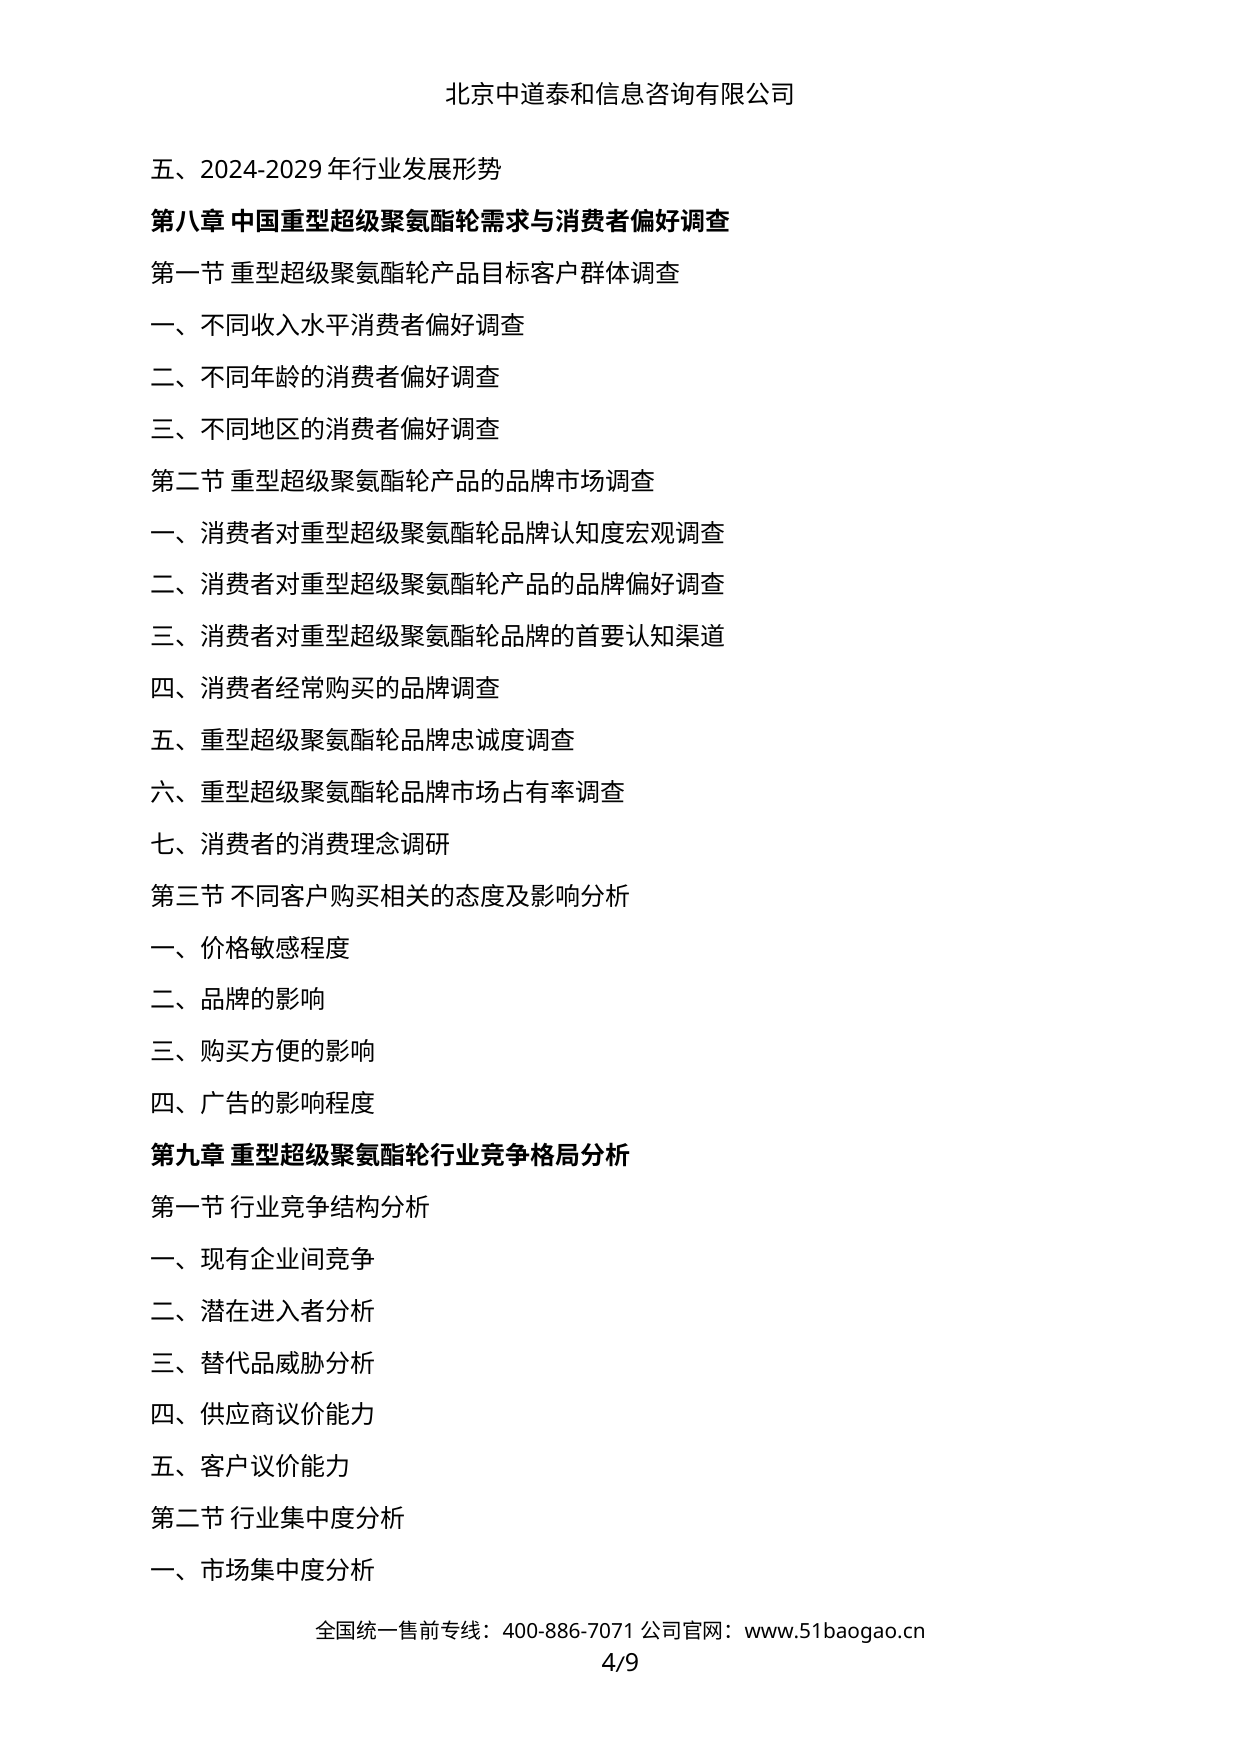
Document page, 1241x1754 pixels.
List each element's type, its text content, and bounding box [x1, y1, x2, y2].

text 第二节 重型超级聚氨酯轮产品的品牌市场调查 [150, 461, 1090, 497]
text 五、客户议价能力 [150, 1447, 1090, 1483]
text 一、不同收入水平消费者偏好调查 [150, 306, 1090, 342]
text 一、价格敏感程度 [150, 928, 1090, 964]
text 二、不同年龄的消费者偏好调查 [150, 357, 1090, 394]
text 二、品牌的影响 [150, 980, 1090, 1016]
text 四、消费者经常购买的品牌调查 [150, 669, 1090, 705]
text 第一节 重型超级聚氨酯轮产品目标客户群体调查 [150, 254, 1090, 290]
text 一、市场集中度分析 [150, 1551, 1090, 1587]
text 一、消费者对重型超级聚氨酯轮品牌认知度宏观调查 [150, 513, 1090, 549]
text 第八章 中国重型超级聚氨酯轮需求与消费者偏好调查 [150, 202, 1090, 238]
text 四、广告的影响程度 [150, 1084, 1090, 1120]
text 第二节 行业集中度分析 [150, 1499, 1090, 1535]
text 二、潜在进入者分析 [150, 1291, 1090, 1327]
text 一、现有企业间竞争 [150, 1239, 1090, 1276]
text 第九章 重型超级聚氨酯轮行业竞争格局分析 [150, 1136, 1090, 1172]
text 三、替代品威胁分析 [150, 1343, 1090, 1379]
text 第三节 不同客户购买相关的态度及影响分析 [150, 876, 1090, 912]
text 三、购买方便的影响 [150, 1032, 1090, 1068]
text 三、消费者对重型超级聚氨酯轮品牌的首要认知渠道 [150, 617, 1090, 653]
text 六、重型超级聚氨酯轮品牌市场占有率调查 [150, 772, 1090, 809]
text 三、不同地区的消费者偏好调查 [150, 409, 1090, 446]
text 七、消费者的消费理念调研 [150, 824, 1090, 861]
text 二、消费者对重型超级聚氨酯轮产品的品牌偏好调查 [150, 565, 1090, 601]
text 第一节 行业竞争结构分析 [150, 1187, 1090, 1224]
text 五、重型超级聚氨酯轮品牌忠诚度调查 [150, 721, 1090, 757]
text 五、2024-2029年行业发展形势 [150, 150, 1090, 186]
text 四、供应商议价能力 [150, 1395, 1090, 1431]
